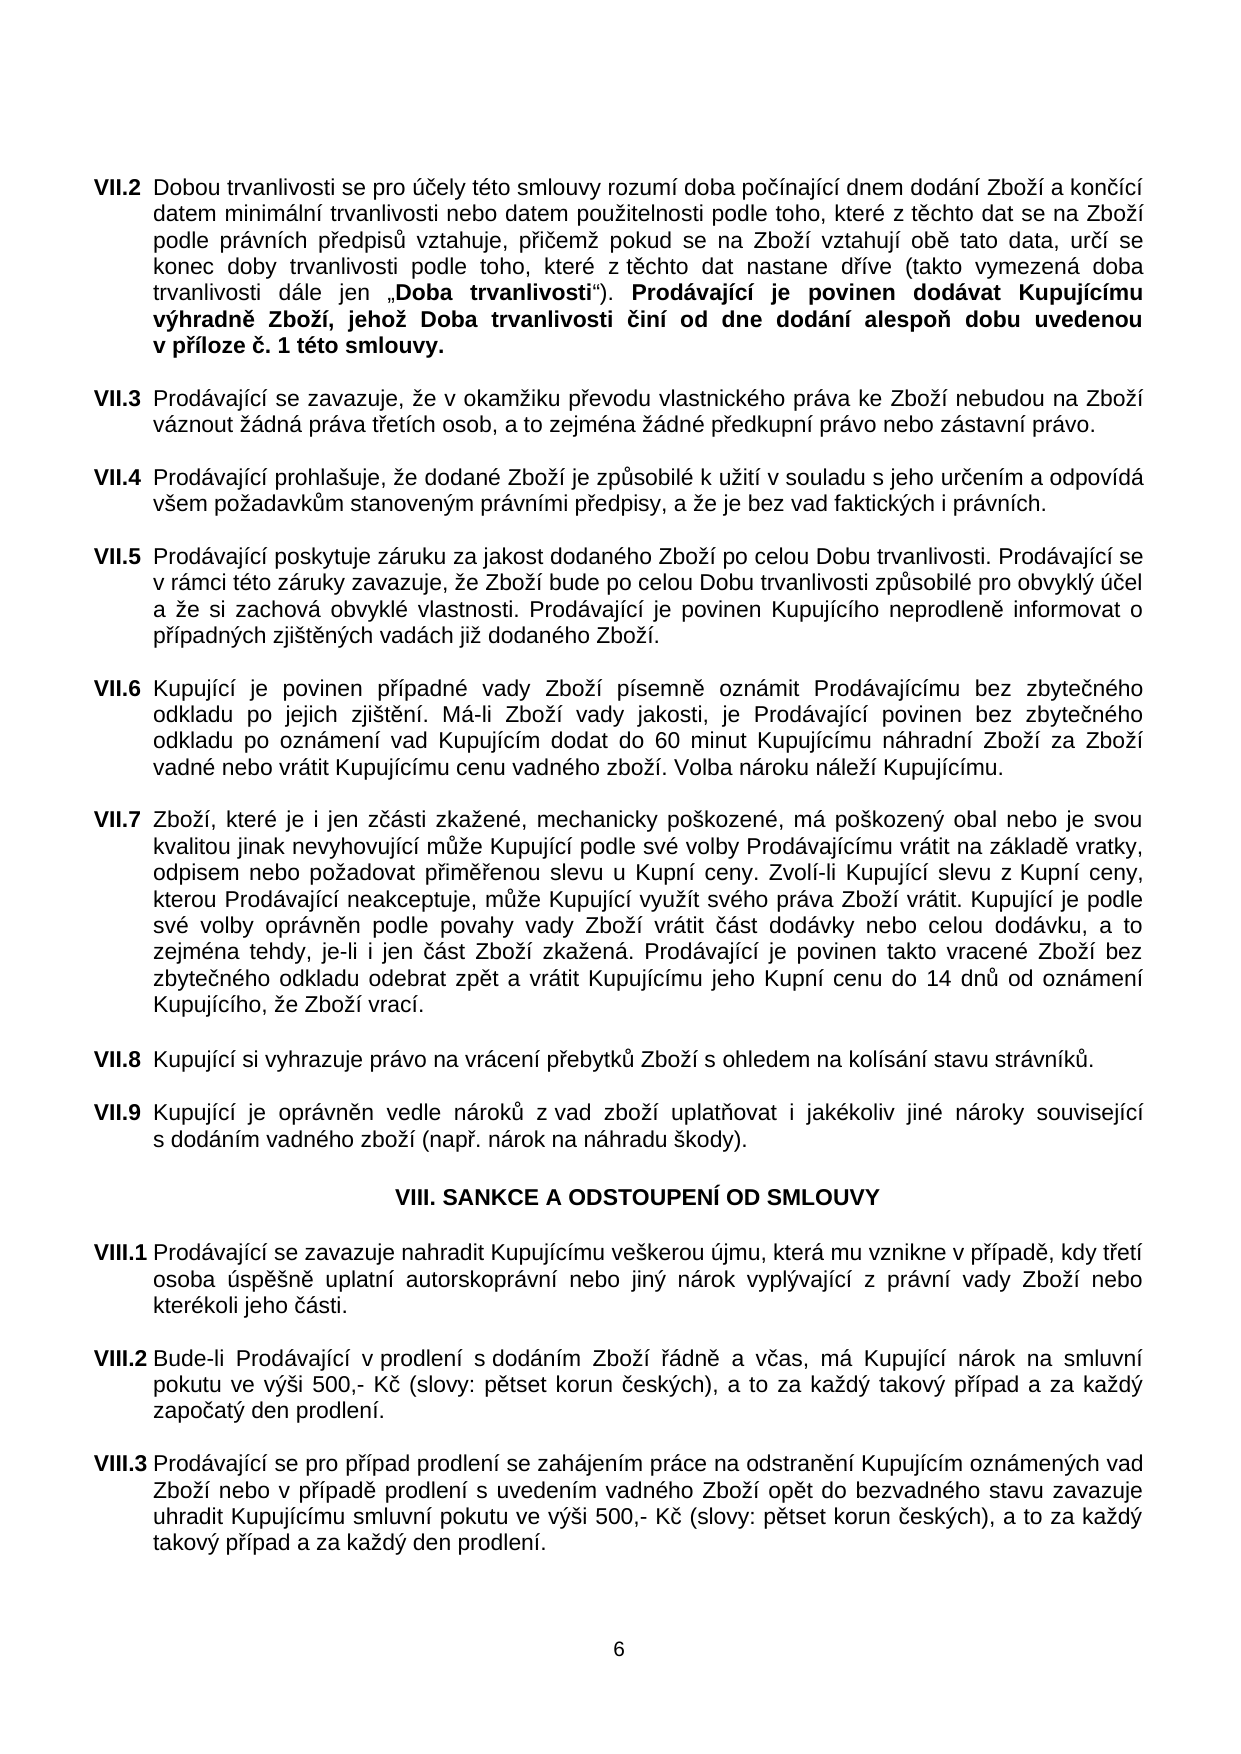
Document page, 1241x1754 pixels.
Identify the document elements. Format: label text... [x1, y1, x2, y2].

text Prodávající se zavazuje, že v okamžiku převodu vlastnického práva ke Zboží nebudou na Zboží váznout žádná práva třetích osob, a to zejména žádné předkupní právo nebo zástavní právo. [94, 385, 1144, 437]
text Kupující je oprávněn vedle nároků z vad zboží uplatňovat i jakékoliv jiné nároky související s dodáním vadného zboží (např. nárok na náhradu škody). [94, 1099, 1144, 1152]
text Zboží, které je i jen zčásti zkažené, mechanicky poškozené, má poškozený obal nebo je svou kvalitou jinak nevyhovující může Kupující podle své volby Prodávajícímu vrátit na základě vratky, odpisem nebo požadovat přiměřenou slevu u Kupní ceny. Zvolí-li Kupující slevu z Kupní ceny, kterou Prodávající neakceptuje, může Kupující využít svého práva Zboží vrátit. Kupující je podle své volby oprávněn podle povahy vady Zboží vrátit část dodávky nebo celou dodávku, a to zejména tehdy, je-li i jen část Zboží zkažená. Prodávající je povinen takto vracené Zboží bez zbytečného odkladu odebrat zpět a vrátit Kupujícímu jeho Kupní cenu do 14 dnů od oznámení Kupujícího, že Zboží vrací. [94, 806, 1144, 1017]
text Prodávající prohlašuje, že dodané Zboží je způsobilé k užití v souladu s jeho určením a odpovídá všem požadavkům stanoveným právními předpisy, a že je bez vad faktických i právních. [94, 464, 1144, 517]
text Kupující si vyhrazuje právo na vrácení přebytků Zboží s ohledem na kolísání stavu strávníků. [94, 1046, 1144, 1073]
text Dobou trvanlivosti se pro účely této smlouvy rozumí doba počínající dnem dodání Zboží a končící datem minimální trvanlivosti nebo datem použitelnosti podle toho, které z těchto dat se na Zboží podle právních předpisů vztahuje, přičemž pokud se na Zboží vztahují obě tato data, určí se konec doby trvanlivosti podle toho, které z těchto dat nastane dříve (takto vymezená doba trvanlivosti dále jen „Doba trvanlivosti“). Prodávající je povinen dodávat Kupujícímu výhradně Zboží, jehož Doba trvanlivosti činí od dne dodání alespoň dobu uvedenou v příloze č. 1 této smlouvy. [94, 174, 1144, 358]
text Bude-li Prodávající v prodlení s dodáním Zboží řádně a včas, má Kupující nárok na smluvní pokutu ve výši 500,- Kč (slovy: pětset korun českých), a to za každý takový případ a za každý započatý den prodlení. [94, 1345, 1144, 1424]
subtitle Sankce a odstoupení od smlouvy [131, 1181, 1144, 1210]
text Prodávající se zavazuje nahradit Kupujícímu veškerou újmu, která mu vznikne v případě, kdy třetí osoba úspěšně uplatní autorskoprávní nebo jiný nárok vyplývající z právní vady Zboží nebo kterékoli jeho části. [94, 1239, 1144, 1318]
text Prodávající se pro případ prodlení se zahájením práce na odstranění Kupujícím oznámených vad Zboží nebo v případě prodlení s uvedením vadného Zboží opět do bezvadného stavu zavazuje uhradit Kupujícímu smluvní pokutu ve výši 500,- Kč (slovy: pětset korun českých), a to za každý takový případ a za každý den prodlení. [94, 1450, 1144, 1556]
text Kupující je povinen případné vady Zboží písemně oznámit Prodávajícímu bez zbytečného odkladu po jejich zjištění. Má-li Zboží vady jakosti, je Prodávající povinen bez zbytečného odkladu po oznámení vad Kupujícím dodat do 60 minut Kupujícímu náhradní Zboží za Zboží vadné nebo vrátit Kupujícímu cenu vadného zboží. Volba nároku náleží Kupujícímu. [94, 675, 1144, 780]
text Prodávající poskytuje záruku za jakost dodaného Zboží po celou Dobu trvanlivosti. Prodávající se v rámci této záruky zavazuje, že Zboží bude po celou Dobu trvanlivosti způsobilé pro obvyklý účel a že si zachová obvyklé vlastnosti. Prodávající je povinen Kupujícího neprodleně informovat o případných zjištěných vadách již dodaného Zboží. [94, 543, 1144, 648]
